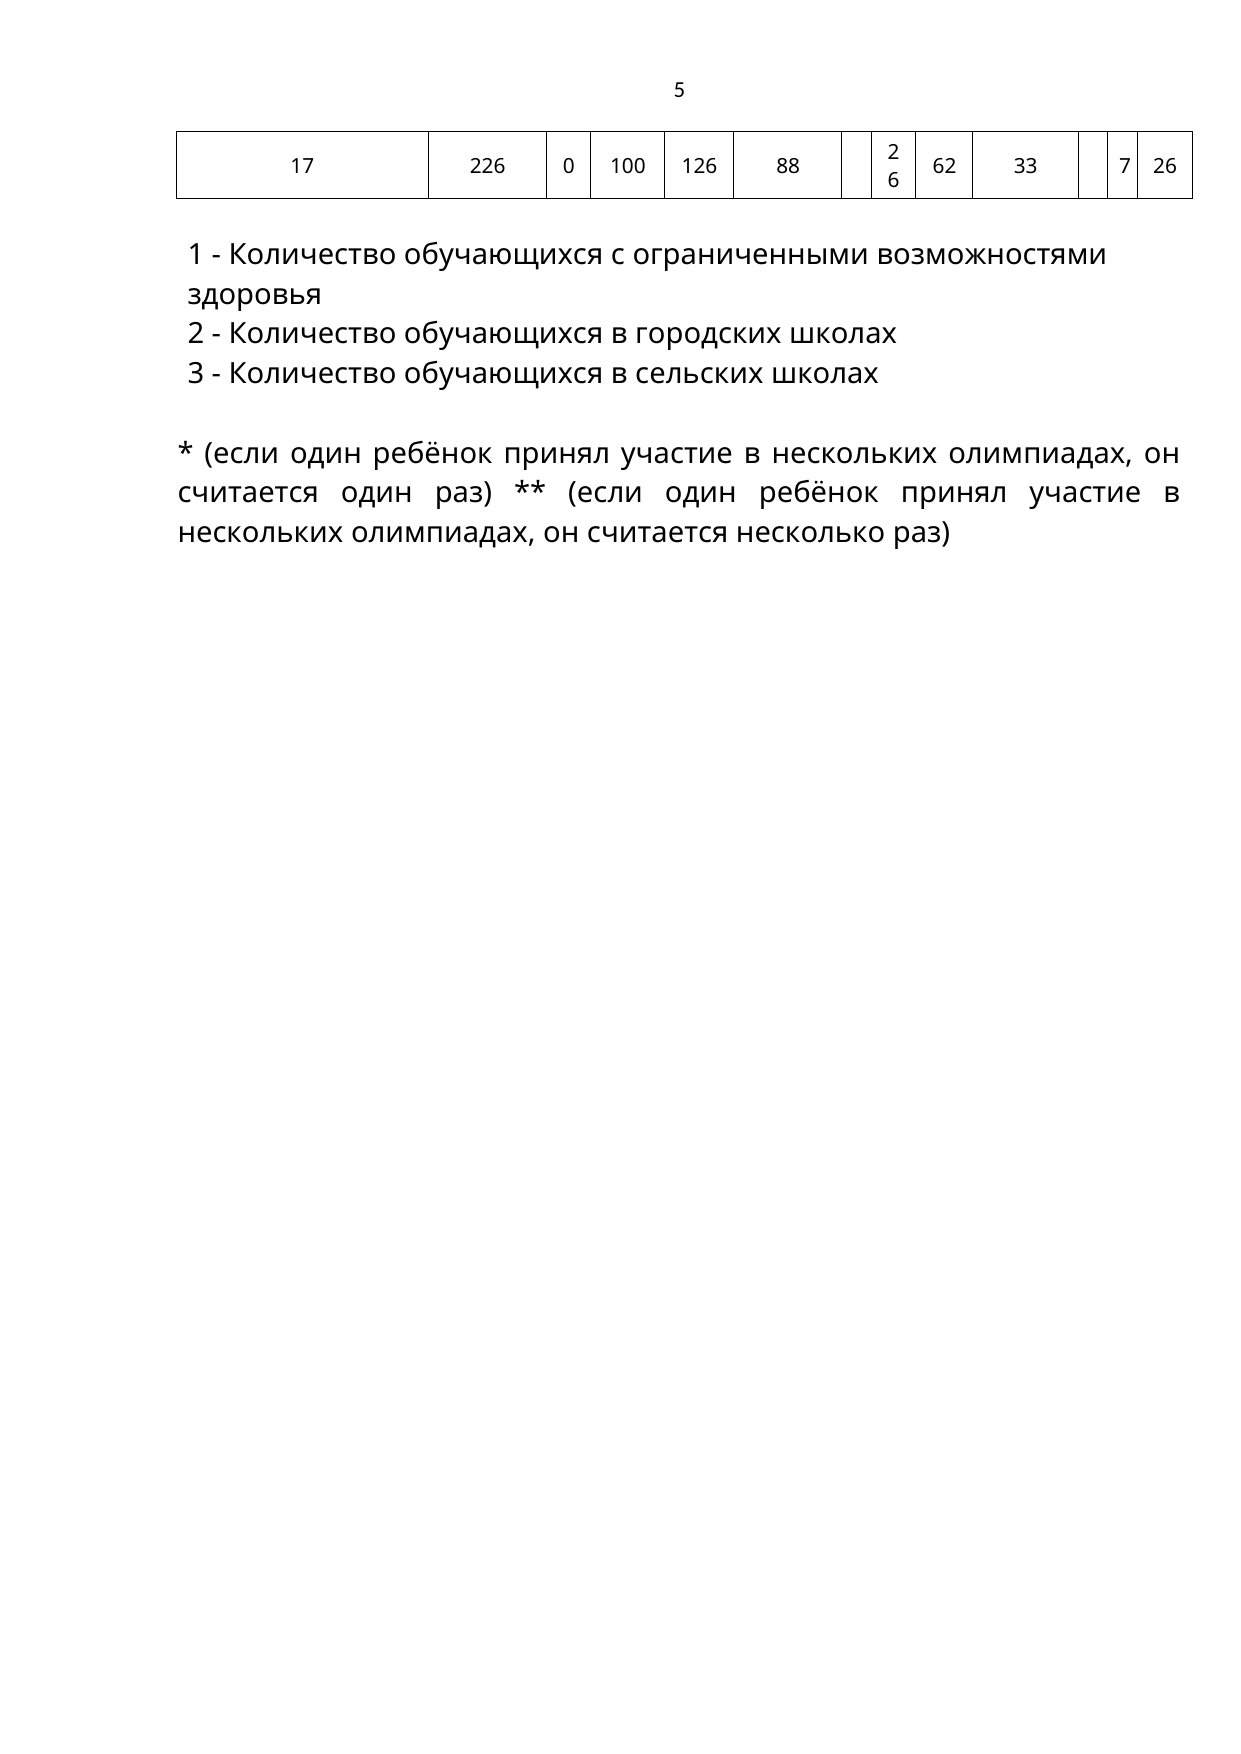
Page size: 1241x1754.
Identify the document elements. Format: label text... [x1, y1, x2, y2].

table_cell 7 [1108, 132, 1137, 198]
table_cell 88 [734, 132, 841, 198]
table_cell 0 [547, 132, 590, 198]
table_cell 3 - Количество обучающихся в сельских школах [176, 353, 1190, 392]
table_cell 26 [1138, 132, 1192, 198]
table_cell [1079, 132, 1107, 198]
table_cell 26 [872, 132, 915, 198]
table_cell 100 [591, 132, 664, 198]
table_cell [842, 132, 871, 198]
table_header 1 - Количество обучающихся с ограниченными возможностями здоровья [176, 234, 1190, 313]
table_cell 226 [429, 132, 546, 198]
table_cell 17 [177, 132, 428, 198]
table_cell 2 - Количество обучающихся в городских школах [176, 313, 1190, 352]
table_cell 62 [916, 132, 972, 198]
text * (если один ребёнок принял участие в нескольких олимпиадах, он считается один раз) ** (если один ребёнок принял участие в нескольких олимпиадах, он считается несколько раз) [177, 432, 1181, 551]
table_cell 126 [665, 132, 733, 198]
table_cell 33 [973, 132, 1078, 198]
